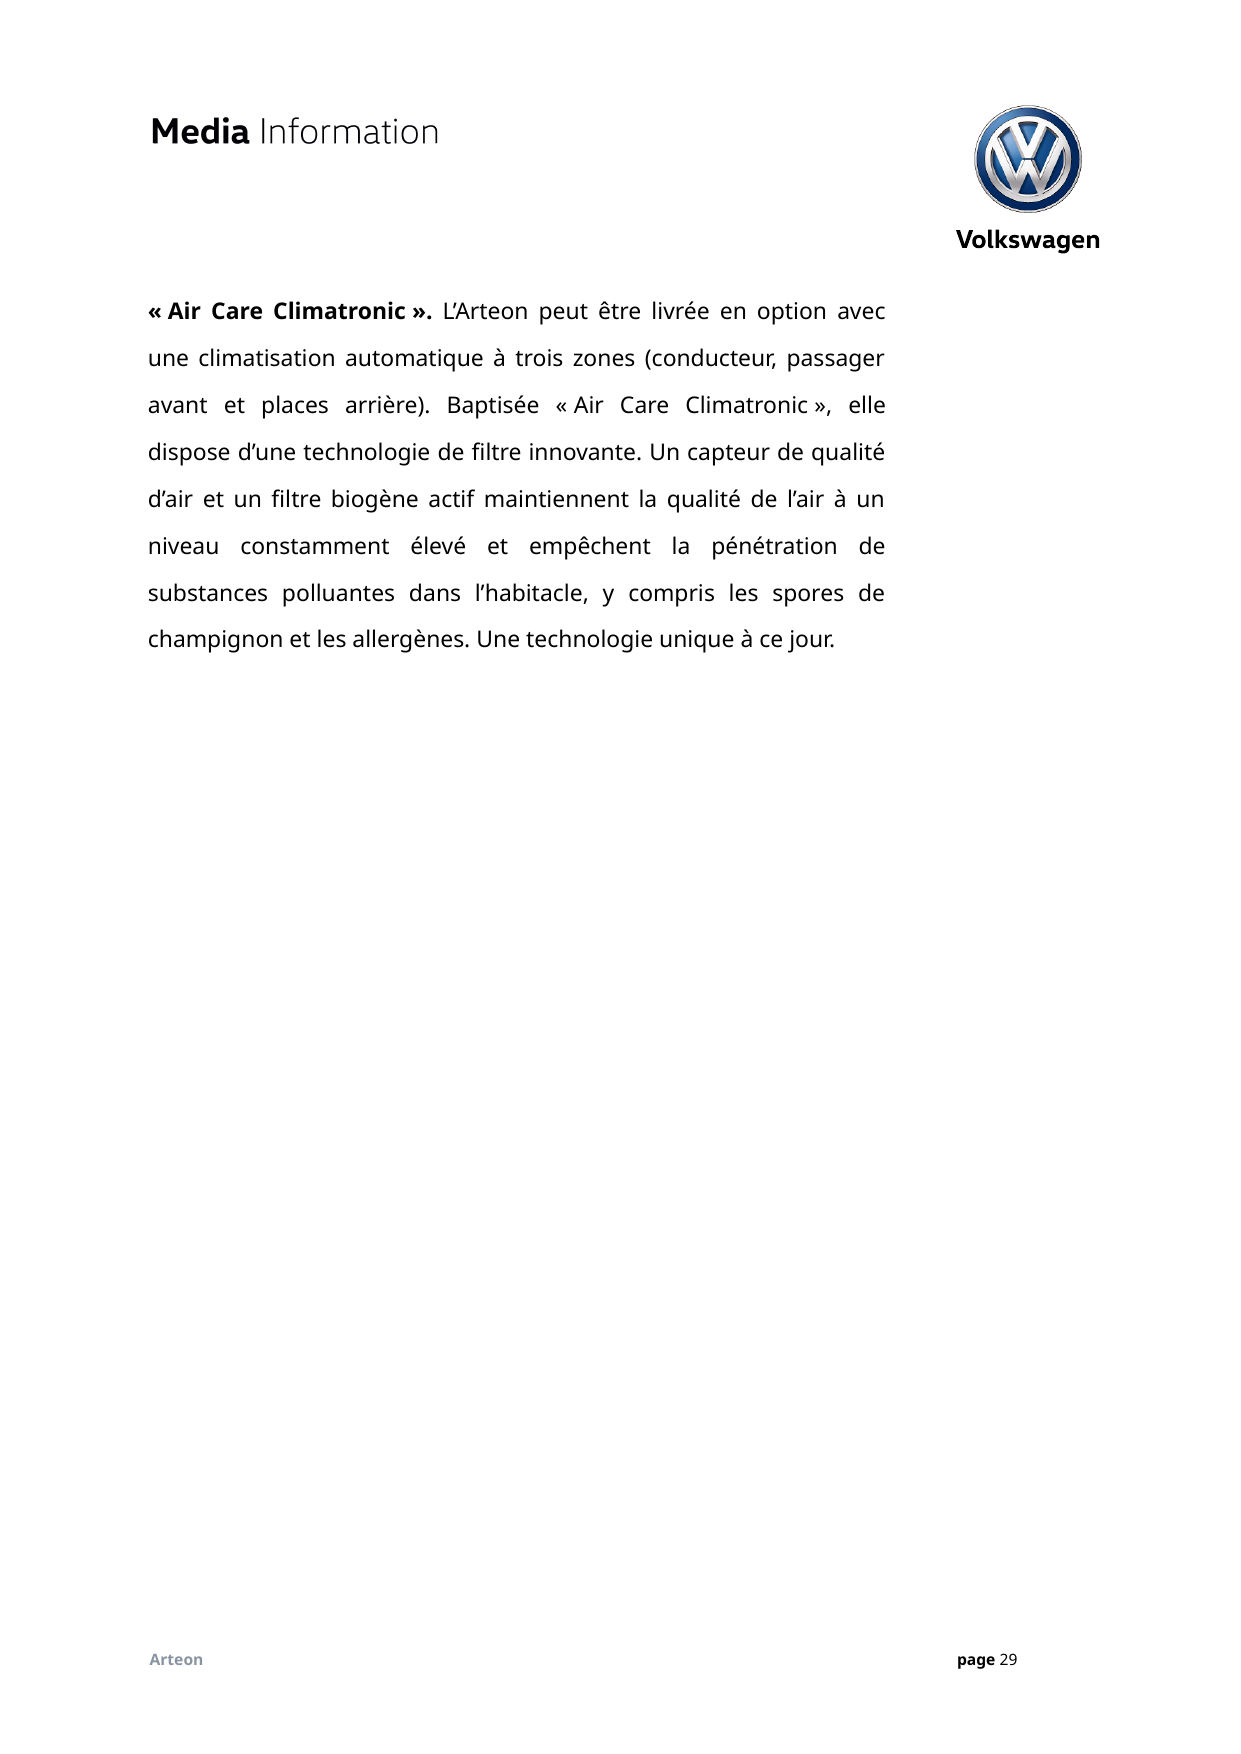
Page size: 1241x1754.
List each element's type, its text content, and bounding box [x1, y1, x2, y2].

picture [967, 98, 1089, 220]
picture [147, 113, 442, 149]
text « Air Care Climatronic ». L’Arteon peut être livrée en option avec une climatisation automatique à trois zones (conducteur, passager avant et places arrière). Baptisée « Air Care Climatronic », elle dispose d’une technologie de filtre innovante. Un capteur de qualité d’air et un filtre biogène actif maintiennent la qualité de l’air à un niveau constamment élevé et empêchent la pénétration de substances polluantes dans l’habitacle, y compris les spores de champignon et les allergènes. Une technologie unique à ce jour. [148, 295, 886, 655]
